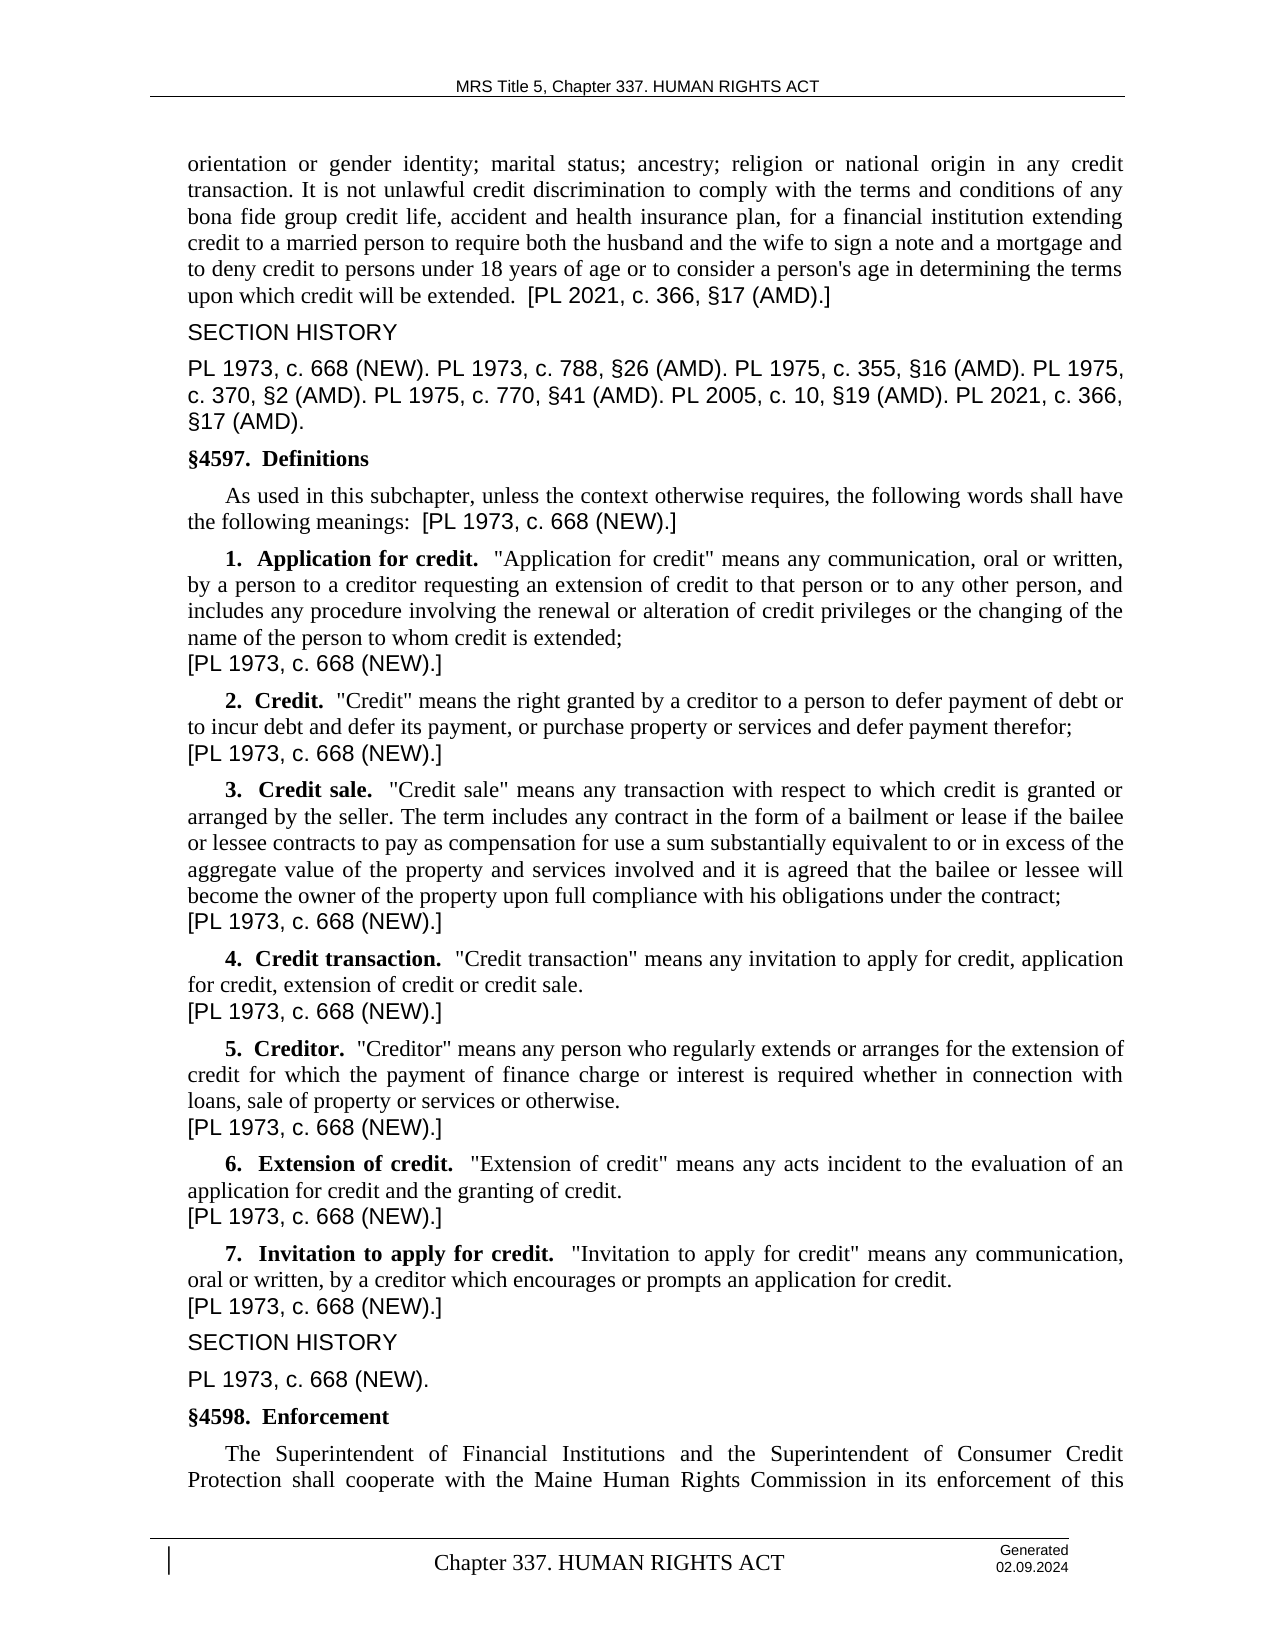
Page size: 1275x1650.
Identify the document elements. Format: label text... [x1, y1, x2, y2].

text [PL 1973, c. 668 (NEW).] [187, 1203, 1125, 1229]
text [PL 1973, c. 668 (NEW).] [187, 650, 1125, 677]
text [PL 1973, c. 668 (NEW).] [187, 908, 1125, 935]
text 1. Application for credit. "Application for credit" means any communication, oral or written, by a person to a creditor requesting an extension of credit to that person or to any other person, and includes any procedure involving the renewal or alteration of credit privileges or the changing of the name of the person to whom credit is extended; [187, 545, 1125, 650]
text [187, 1440, 1125, 1492]
text As used in this subchapter, unless the context otherwise requires, the following words shall have the following meanings: [PL 1973, c. 668 (NEW).] [187, 482, 1125, 534]
text SECTION HISTORY [187, 1329, 1125, 1356]
text [PL 1973, c. 668 (NEW).] [187, 998, 1125, 1024]
text 4. Credit transaction. "Credit transaction" means any invitation to apply for credit, application for credit, extension of credit or credit sale. [187, 945, 1125, 998]
text 2. Credit. "Credit" means the right granted by a creditor to a person to defer payment of debt or to incur debt and defer its payment, or purchase property or services and defer payment therefor; [187, 687, 1125, 740]
text [PL 1973, c. 668 (NEW).] [187, 1114, 1125, 1140]
text [PL 1973, c. 668 (NEW).] [187, 740, 1125, 766]
text PL 1973, c. 668 (NEW). PL 1973, c. 788, §26 (AMD). PL 1975, c. 355, §16 (AMD). PL 1975, c. 370, §2 (AMD). PL 1975, c. 770, §41 (AMD). PL 2005, c. 10, §19 (AMD). PL 2021, c. 366, §17 (AMD). [187, 355, 1125, 434]
text SECTION HISTORY [187, 319, 1125, 345]
text §4597. Definitions [187, 445, 1125, 471]
text 7. Invitation to apply for credit. "Invitation to apply for credit" means any communication, oral or written, by a creditor which encourages or prompts an application for credit. [187, 1240, 1125, 1293]
text 5. Creditor. "Creditor" means any person who regularly extends or arranges for the extension of credit for which the payment of finance charge or interest is required whether in connection with loans, sale of property or services or otherwise. [187, 1034, 1125, 1114]
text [187, 150, 1125, 308]
text [PL 1973, c. 668 (NEW).] [187, 1293, 1125, 1319]
text §4598. Enforcement [187, 1403, 1125, 1429]
text 3. Credit sale. "Credit sale" means any transaction with respect to which credit is granted or arranged by the seller. The term includes any contract in the form of a bailment or lease if the bailee or lessee contracts to pay as compensation for use a sum substantially equivalent to or in excess of the aggregate value of the property and services involved and it is agreed that the bailee or lessee will become the owner of the property upon full compliance with his obligations under the contract; [187, 777, 1125, 908]
text 6. Extension of credit. "Extension of credit" means any acts incident to the evaluation of an application for credit and the granting of credit. [187, 1150, 1125, 1203]
text PL 1973, c. 668 (NEW). [187, 1366, 1125, 1392]
